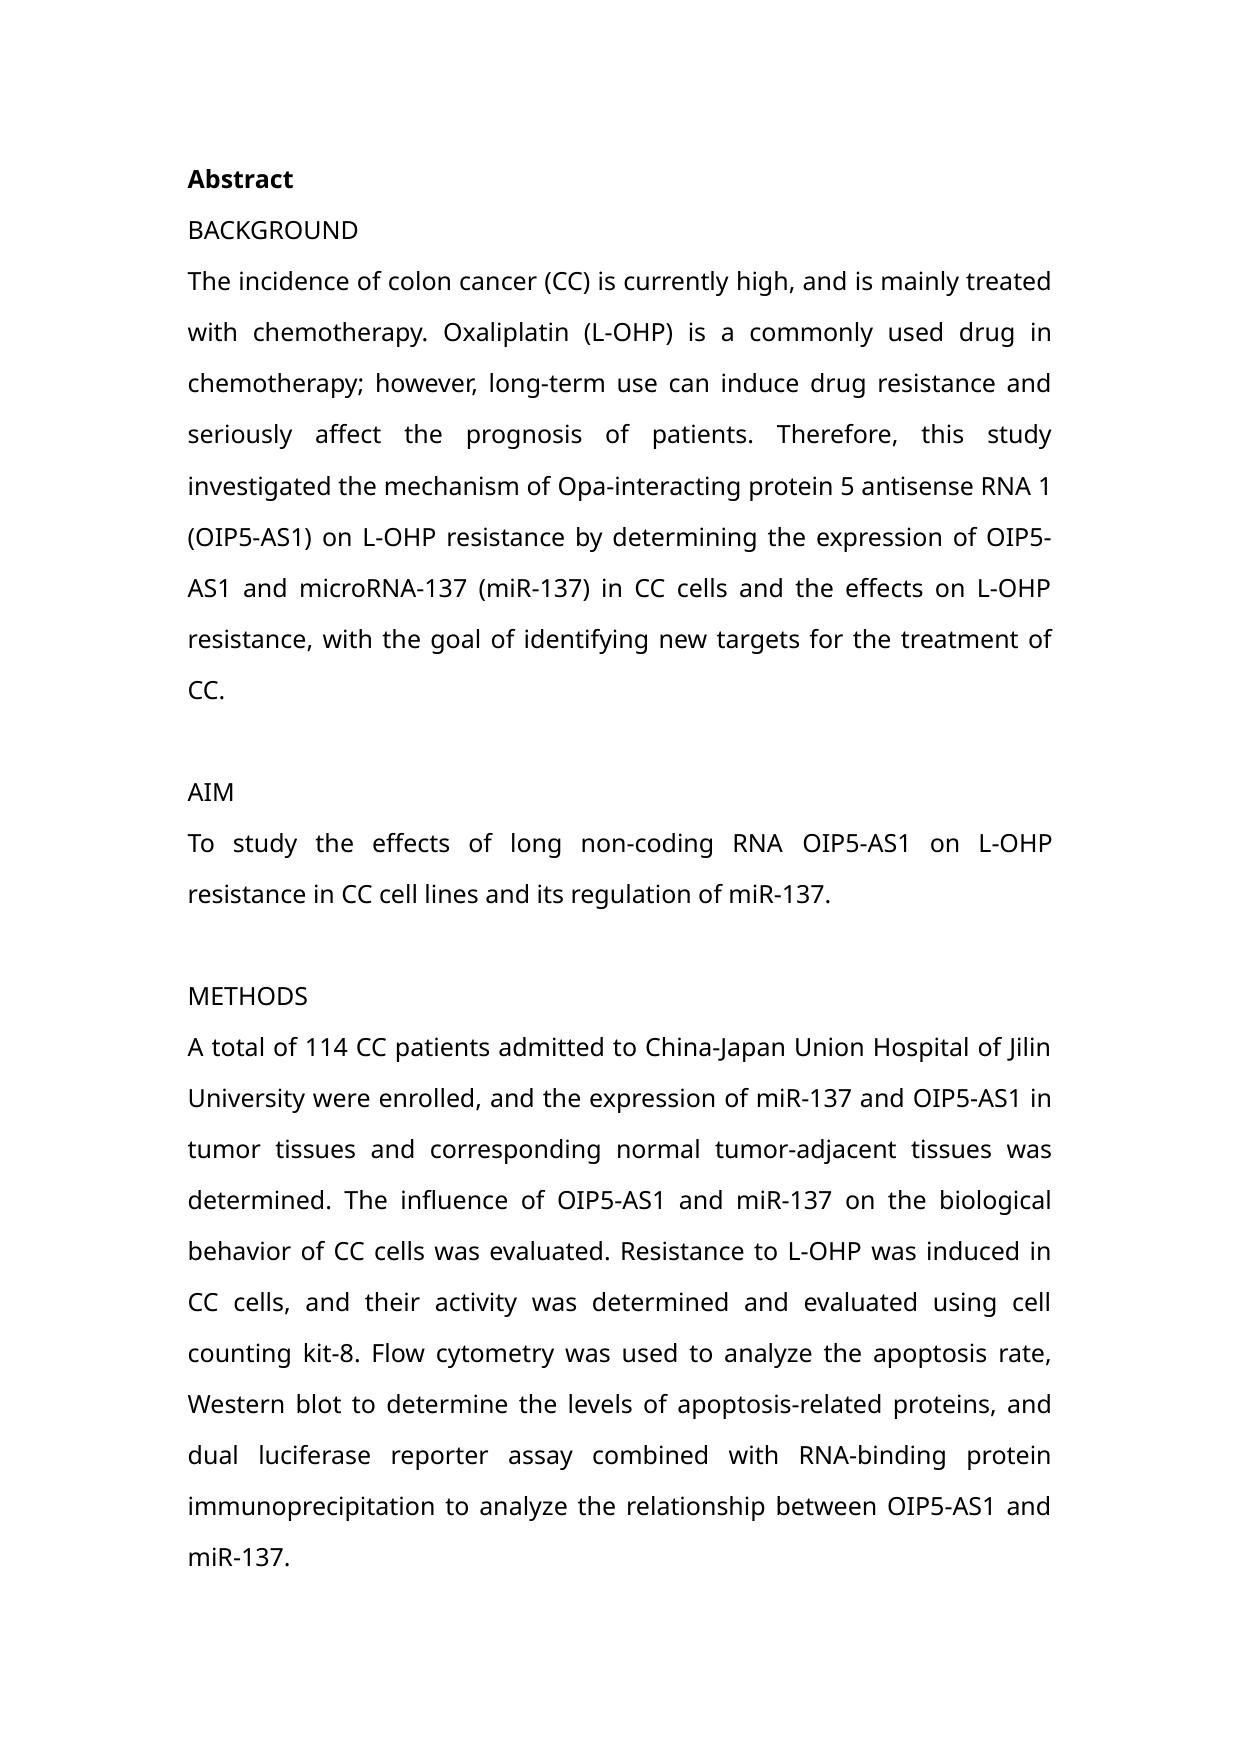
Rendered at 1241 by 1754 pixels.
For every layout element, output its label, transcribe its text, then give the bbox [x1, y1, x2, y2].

text The incidence of colon cancer (CC) is currently high, and is mainly treated with chemotherapy. Oxaliplatin (L-OHP) is a commonly used drug in chemotherapy; however, long-term use can induce drug resistance and seriously affect the prognosis of patients. Therefore, this study investigated the mechanism of Opa-interacting protein 5 antisense RNA 1 (OIP5-AS1) on L-OHP resistance by determining the expression of OIP5-AS1 and microRNA-137 (miR-137) in CC cells and the effects on L-OHP resistance, with the goal of identifying new targets for the treatment of CC. [187, 264, 1053, 706]
text BACKGROUND [187, 213, 1053, 247]
text A total of 114 CC patients admitted to China-Japan Union Hospital of Jilin University were enrolled, and the expression of miR-137 and OIP5-AS1 in tumor tissues and corresponding normal tumor-adjacent tissues was determined. The influence of OIP5-AS1 and miR-137 on the biological behavior of CC cells was evaluated. Resistance to L-OHP was induced in CC cells, and their activity was determined and evaluated using cell counting kit-8. Flow cytometry was used to analyze the apoptosis rate, Western blot to determine the levels of apoptosis-related proteins, and dual luciferase reporter assay combined with RNA-binding protein immunoprecipitation to analyze the relationship between OIP5-AS1 and miR-137. [187, 1030, 1053, 1574]
text METHODS [187, 979, 1053, 1013]
text Abstract [187, 162, 1053, 196]
text To study the effects of long non-coding RNA OIP5-AS1 on L-OHP resistance in CC cell lines and its regulation of miR-137. [187, 826, 1053, 911]
text AIM [187, 774, 1053, 808]
